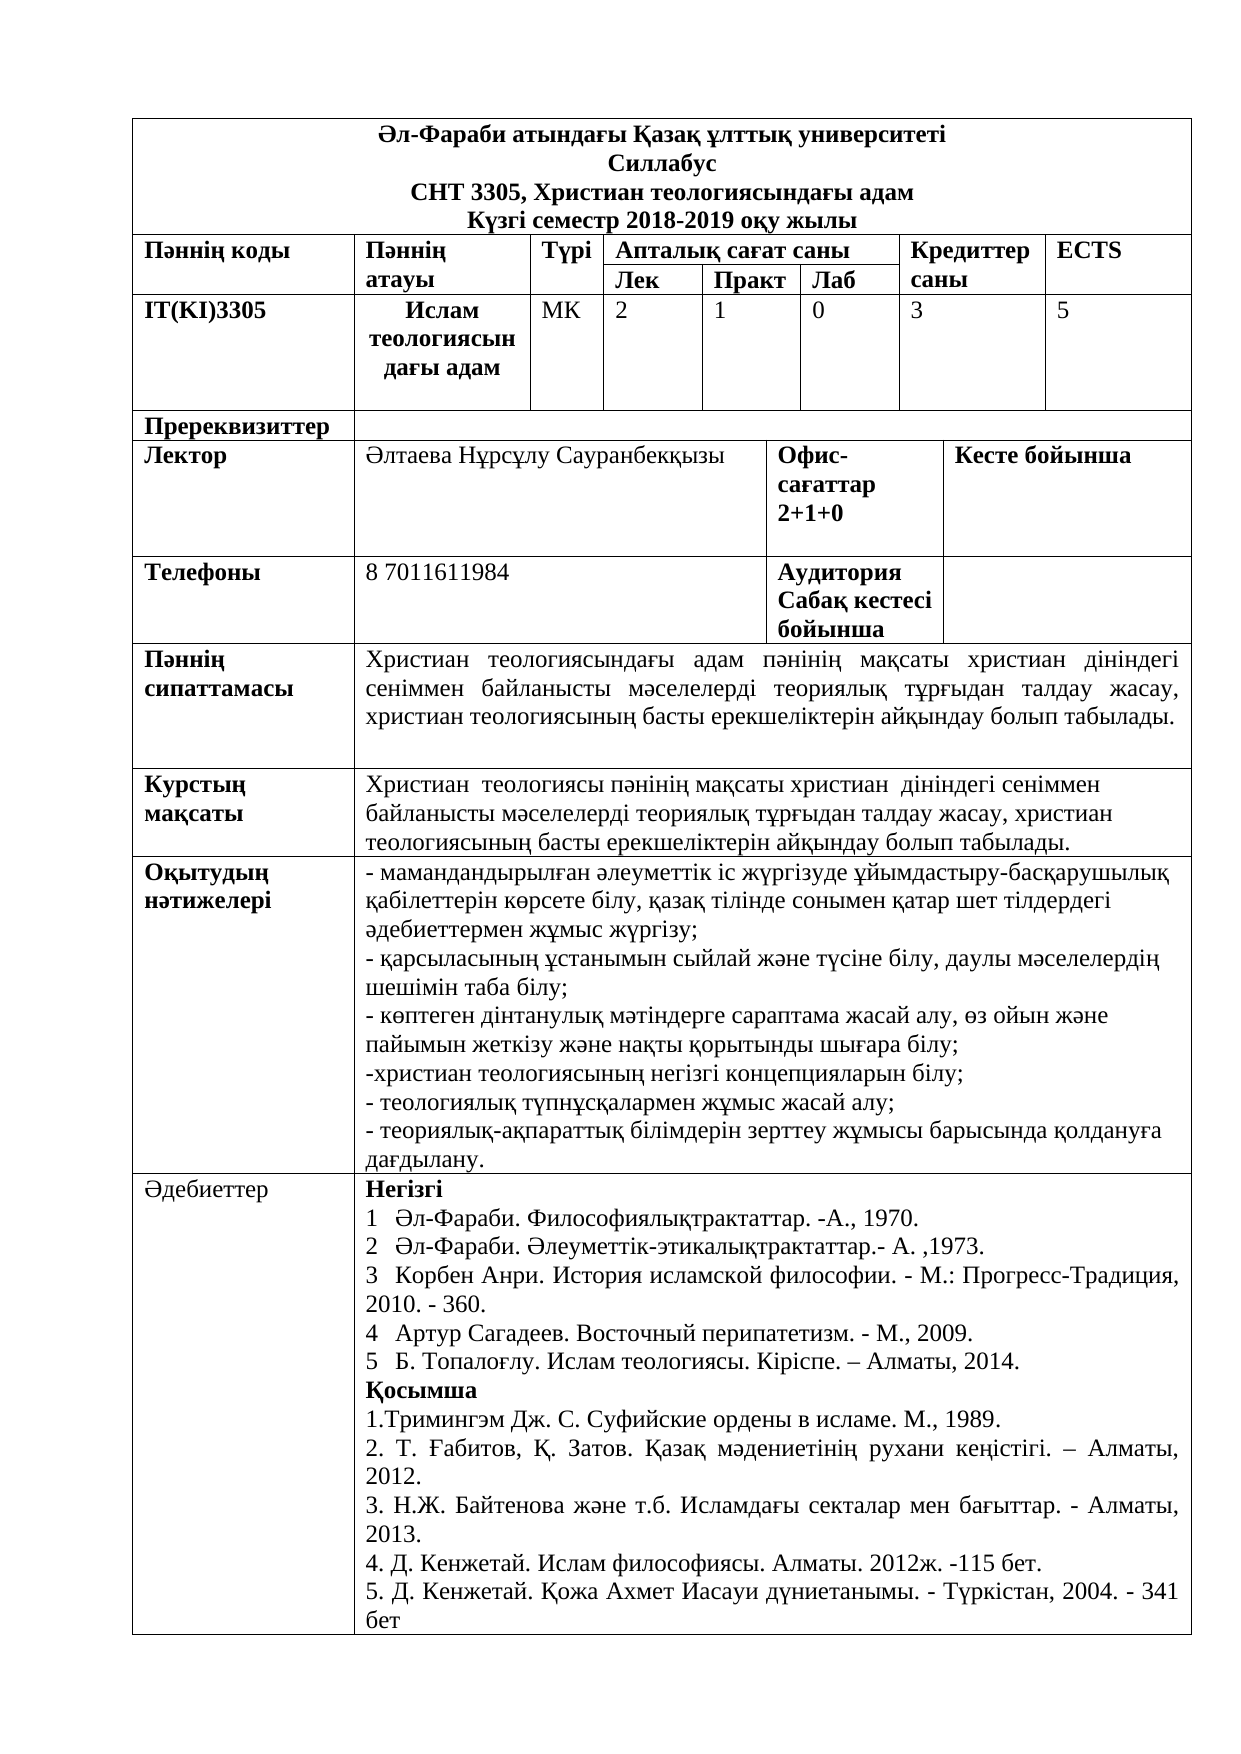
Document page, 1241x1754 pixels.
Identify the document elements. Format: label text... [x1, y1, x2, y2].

table_cell Түрі [531, 235, 603, 294]
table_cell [355, 1174, 1191, 1634]
table_cell Пәннің атауы [355, 235, 530, 294]
table_cell Аудитория Сабақ кестесі бойынша [767, 557, 943, 643]
table_cell Офис-сағаттар 2+1+0 [767, 441, 943, 556]
table_cell Ислам теологиясындағы адам [355, 295, 530, 410]
table_cell Оқытудың нәтижелері [133, 857, 354, 1173]
table_cell 1 [703, 295, 800, 410]
table_cell 8 7011611984 [355, 557, 766, 643]
table_cell IT(KI)3305 [133, 295, 354, 410]
table_header Әл-Фараби атындағы Қазақ ұлттық университеті Силлабус CHT 3305, Христиан теологиясындағы адам Күзгі семестр 2018-2019 оқу жылы [133, 119, 1191, 234]
table_cell [944, 557, 1191, 643]
table_cell Әдебиеттер [133, 1174, 354, 1634]
table_cell - мамандандырылған әлеуметтік іс жүргізуде ұйымдастыру-басқарушылық қабілеттерін көрсете білу, қазақ тілінде сонымен қатар шет тілдердегі әдебиеттермен жұмыс жүргізу; - қарсыласының ұстанымын сыйлай және түсіне білу, даулы мәселелердің шешімін таба білу; - көптеген дінтанулық мәтіндерге сараптама жасай алу, өз ойын және пайымын жеткізу және нақты қорытынды шығара білу; -христиан теологиясының негізгі концепцияларын білу; - теологиялық түпнұсқалармен жұмыс жасай алу; - теориялық-ақпараттық білімдерін зерттеу жұмысы барысында қолдануға дағдылану. [355, 857, 1191, 1173]
table_cell Пререквизиттер [133, 411, 354, 439]
table_cell Лаб [801, 265, 899, 294]
table_cell Пәннің сипаттамасы [133, 644, 354, 768]
table_cell 0 [801, 295, 899, 410]
table_cell [355, 411, 1191, 439]
table_cell Кесте бойынша [944, 441, 1191, 556]
table_cell МК [531, 295, 603, 410]
table_cell Телефоны [133, 557, 354, 643]
table_cell Әлтаева Нұрсұлу Сауранбекқызы [355, 441, 766, 556]
table_cell Лектор [133, 441, 354, 556]
table_cell Практ [703, 265, 800, 294]
table_cell 3 [900, 295, 1045, 410]
table_cell Лек [604, 265, 702, 294]
table_cell Христиан теологиясы пәнінің мақсаты христиан дініндегі сеніммен байланысты мәселелерді теориялық тұрғыдан талдау жасау, христиан теологиясының басты ерекшеліктерін айқындау болып табылады. [355, 769, 1191, 856]
table_cell ECTS [1046, 235, 1191, 294]
table_cell Пәннің коды [133, 235, 354, 294]
table_cell Апталық сағат саны [604, 235, 899, 264]
table_cell Христиан теологиясындағы адам пәнінің мақсаты христиан дініндегі сеніммен байланысты мәселелерді теориялық тұрғыдан талдау жасау, христиан теологиясының басты ерекшеліктерін айқындау болып табылады. [355, 644, 1191, 768]
table_cell Курстың мақсаты [133, 769, 354, 856]
table_cell 2 [604, 295, 702, 410]
table_cell 5 [1046, 295, 1191, 410]
table_cell Кредиттер саны [900, 235, 1045, 294]
